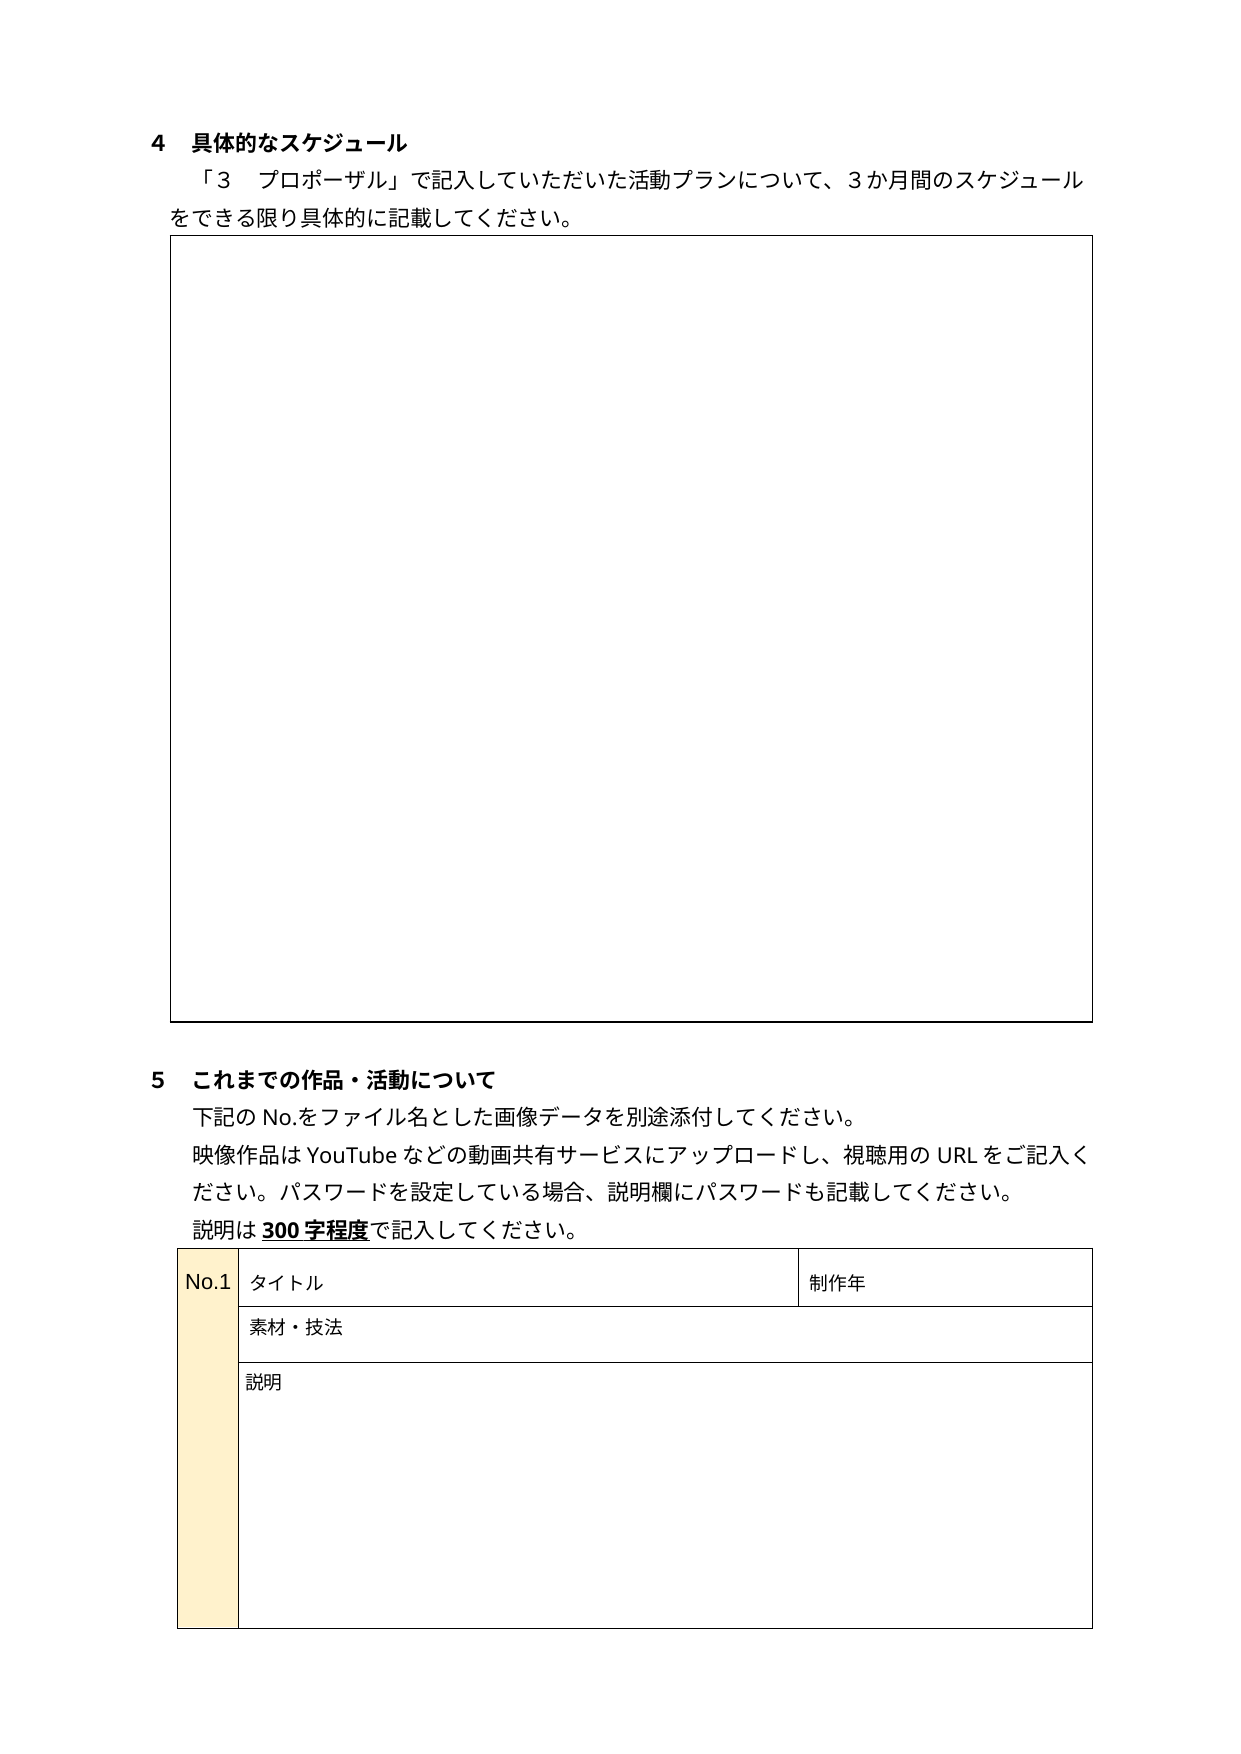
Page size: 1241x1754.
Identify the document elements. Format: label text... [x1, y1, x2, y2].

text 「３ プロポーザル」で記入していただいた活動プランについて、３か月間のスケジュールをできる限り具体的に記載してください。 [148, 160, 1092, 235]
text 映像作品はYouTubeなどの動画共有サービスにアップロードし、視聴用のURLをご記入ください。パスワードを設定している場合、説明欄にパスワードも記載してください。 [192, 1135, 1092, 1210]
table_cell 素材・技法 [239, 1307, 1092, 1362]
text 説明は300字程度で記入してください。 [192, 1210, 1092, 1247]
text 下記のNo.をファイル名とした画像データを別途添付してください。 [192, 1097, 1092, 1135]
table_cell 説明 [239, 1363, 1092, 1627]
table_header タイトル [239, 1249, 798, 1306]
table_header 制作年 [799, 1249, 1092, 1306]
text ５ これまでの作品・活動について [148, 1060, 1092, 1097]
text ４ 具体的なスケジュール [148, 123, 1092, 160]
table_header No.1 [178, 1249, 238, 1627]
table_header [171, 236, 1092, 1021]
